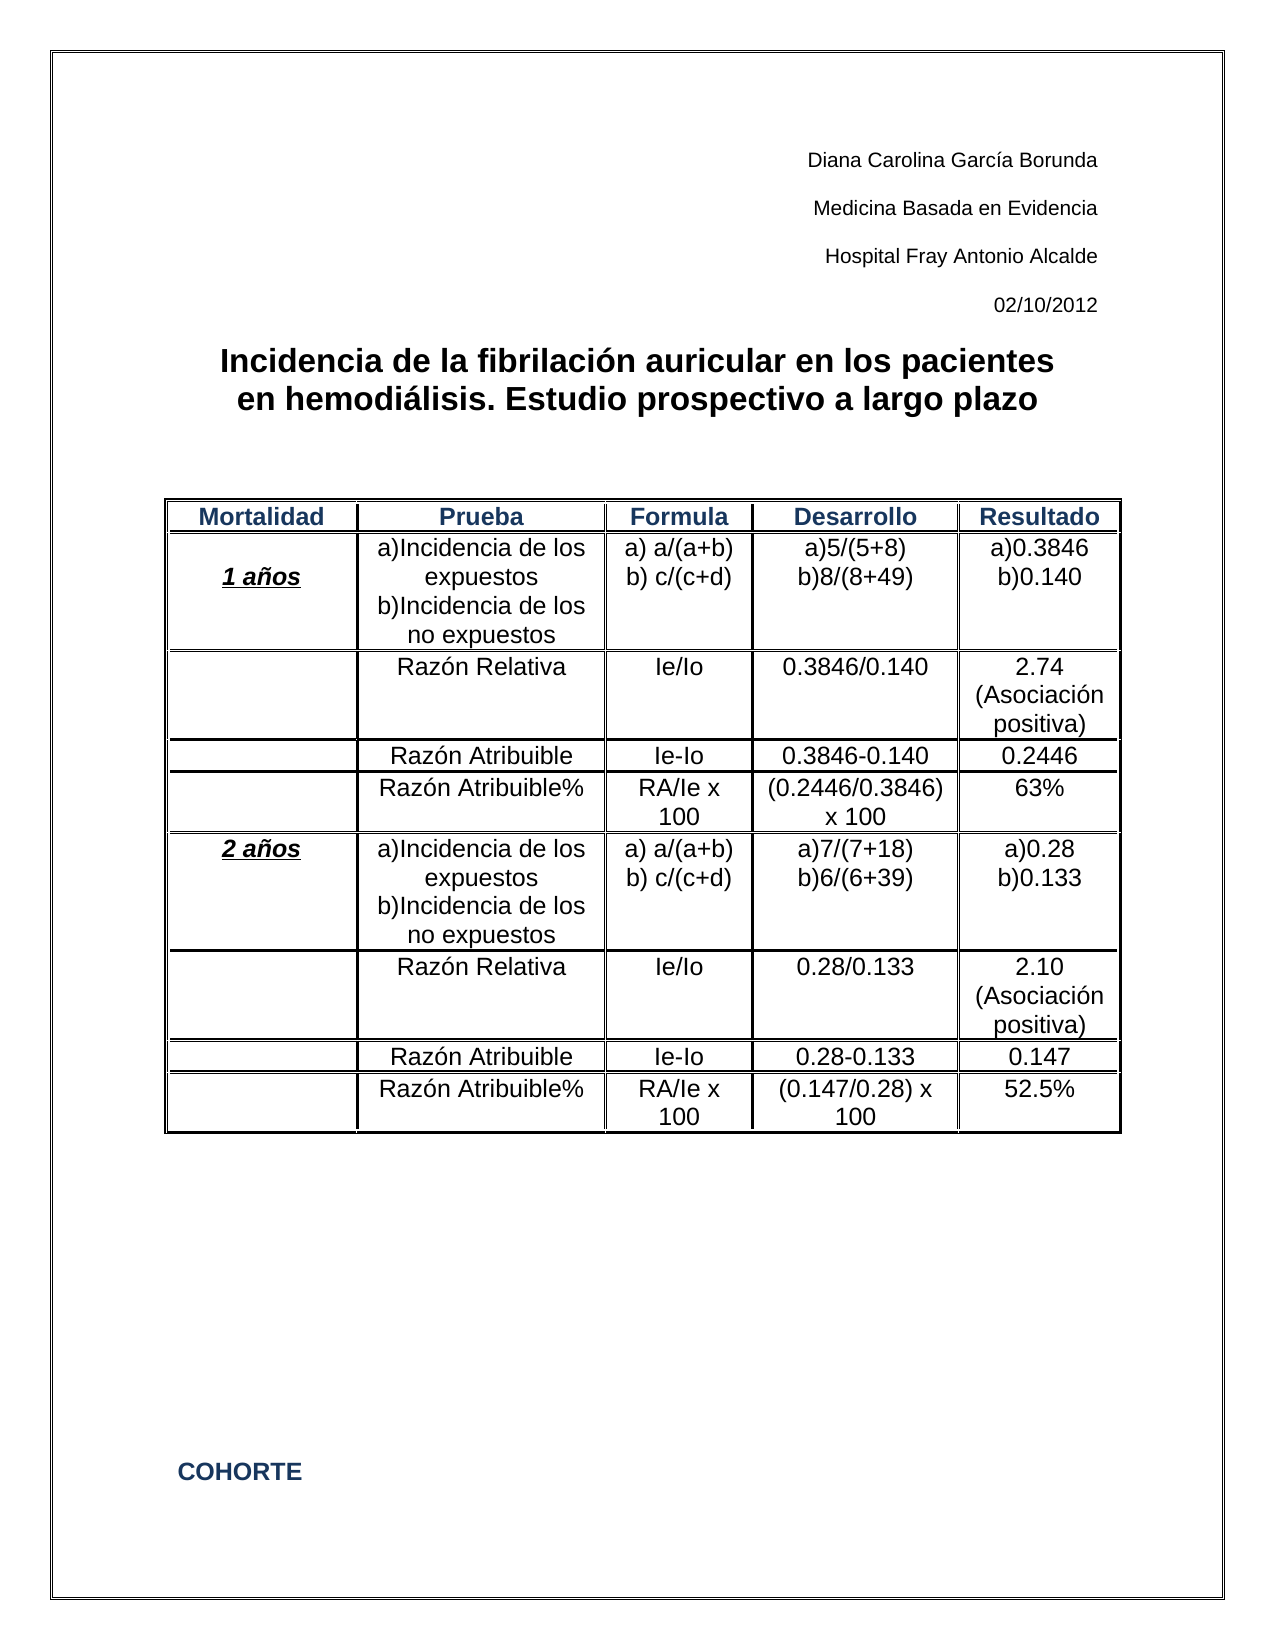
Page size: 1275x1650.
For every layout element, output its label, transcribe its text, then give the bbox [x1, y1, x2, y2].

table_cell a) a/(a+b) b) c/(c+d) [607, 834, 751, 949]
table_cell 2.74 (Asociación positiva) [960, 649, 1120, 738]
text Medicina Basada en Evidencia [177, 196, 1098, 220]
table_cell [166, 738, 356, 770]
table_cell 0.28/0.133 [754, 952, 957, 1038]
table_header Resultado [959, 502, 1119, 530]
table_header Desarrollo [752, 502, 958, 530]
table_cell RA/Ie x 100 [607, 773, 751, 831]
table_cell 0.3846/0.140 [754, 652, 957, 738]
table_cell a) a/(a+b) b) c/(c+d) [607, 534, 751, 648]
table_cell Razón Relativa [359, 952, 604, 1038]
table_header Formula [606, 502, 752, 530]
table_cell 2 años [166, 831, 357, 949]
text en hemodiálisis. Estudio prospectivo a largo plazo [177, 379, 1098, 418]
table_cell 0.2446 [960, 738, 1121, 770]
table_cell 2.10 (Asociación positiva) [960, 949, 1119, 1038]
table_cell 63% [960, 770, 1119, 831]
table_cell Razón Relativa [359, 652, 604, 738]
table_cell Razón Atribuible [359, 1042, 604, 1070]
table_cell [168, 649, 356, 738]
table_cell 52.5% [959, 1070, 1120, 1131]
table_cell a)Incidencia de los expuestos b)Incidencia de los no expuestos [359, 834, 604, 949]
text 02/10/2012 [177, 293, 1098, 317]
table_cell Razón Atribuible% [359, 773, 604, 831]
table_cell RA/Ie x 100 [606, 1074, 752, 1131]
table_cell a)5/(5+8) b)8/(8+49) [754, 534, 957, 648]
table_cell Ie-Io [607, 741, 751, 770]
table_header Mortalidad [168, 500, 357, 530]
table_cell Ie/Io [607, 952, 751, 1038]
table_cell Ie-Io [607, 1042, 751, 1070]
table_cell a)0.28 b)0.133 [959, 831, 1121, 949]
table_cell Razón Atribuible [359, 741, 604, 770]
table_cell 1 años [168, 530, 356, 648]
text Hospital Fray Antonio Alcalde [177, 244, 1098, 268]
table_cell [168, 1070, 357, 1131]
table_cell a)Incidencia de los expuestos b)Incidencia de los no expuestos [359, 534, 604, 648]
table_cell (0.2446/0.3846) x 100 [754, 773, 957, 831]
table_cell [168, 949, 356, 1038]
table_cell a)7/(7+18) b)6/(6+39) [754, 834, 957, 949]
table_cell [168, 770, 356, 831]
table_cell 0.147 [960, 1038, 1120, 1070]
text COHORTE [177, 1457, 1098, 1486]
table_cell 0.3846-0.140 [754, 741, 957, 770]
table_cell a)0.3846 b)0.140 [960, 530, 1120, 648]
table_cell (0.147/0.28) x 100 [752, 1074, 958, 1131]
table_cell Razón Atribuible% [357, 1074, 606, 1131]
table_cell [168, 1038, 356, 1070]
table_header Prueba [357, 502, 606, 530]
table_cell 0.28-0.133 [754, 1042, 957, 1070]
text Diana Carolina García Borunda [177, 148, 1098, 172]
text Incidencia de la fibrilación auricular en los pacientes [177, 341, 1098, 379]
table_cell Ie/Io [607, 652, 751, 738]
